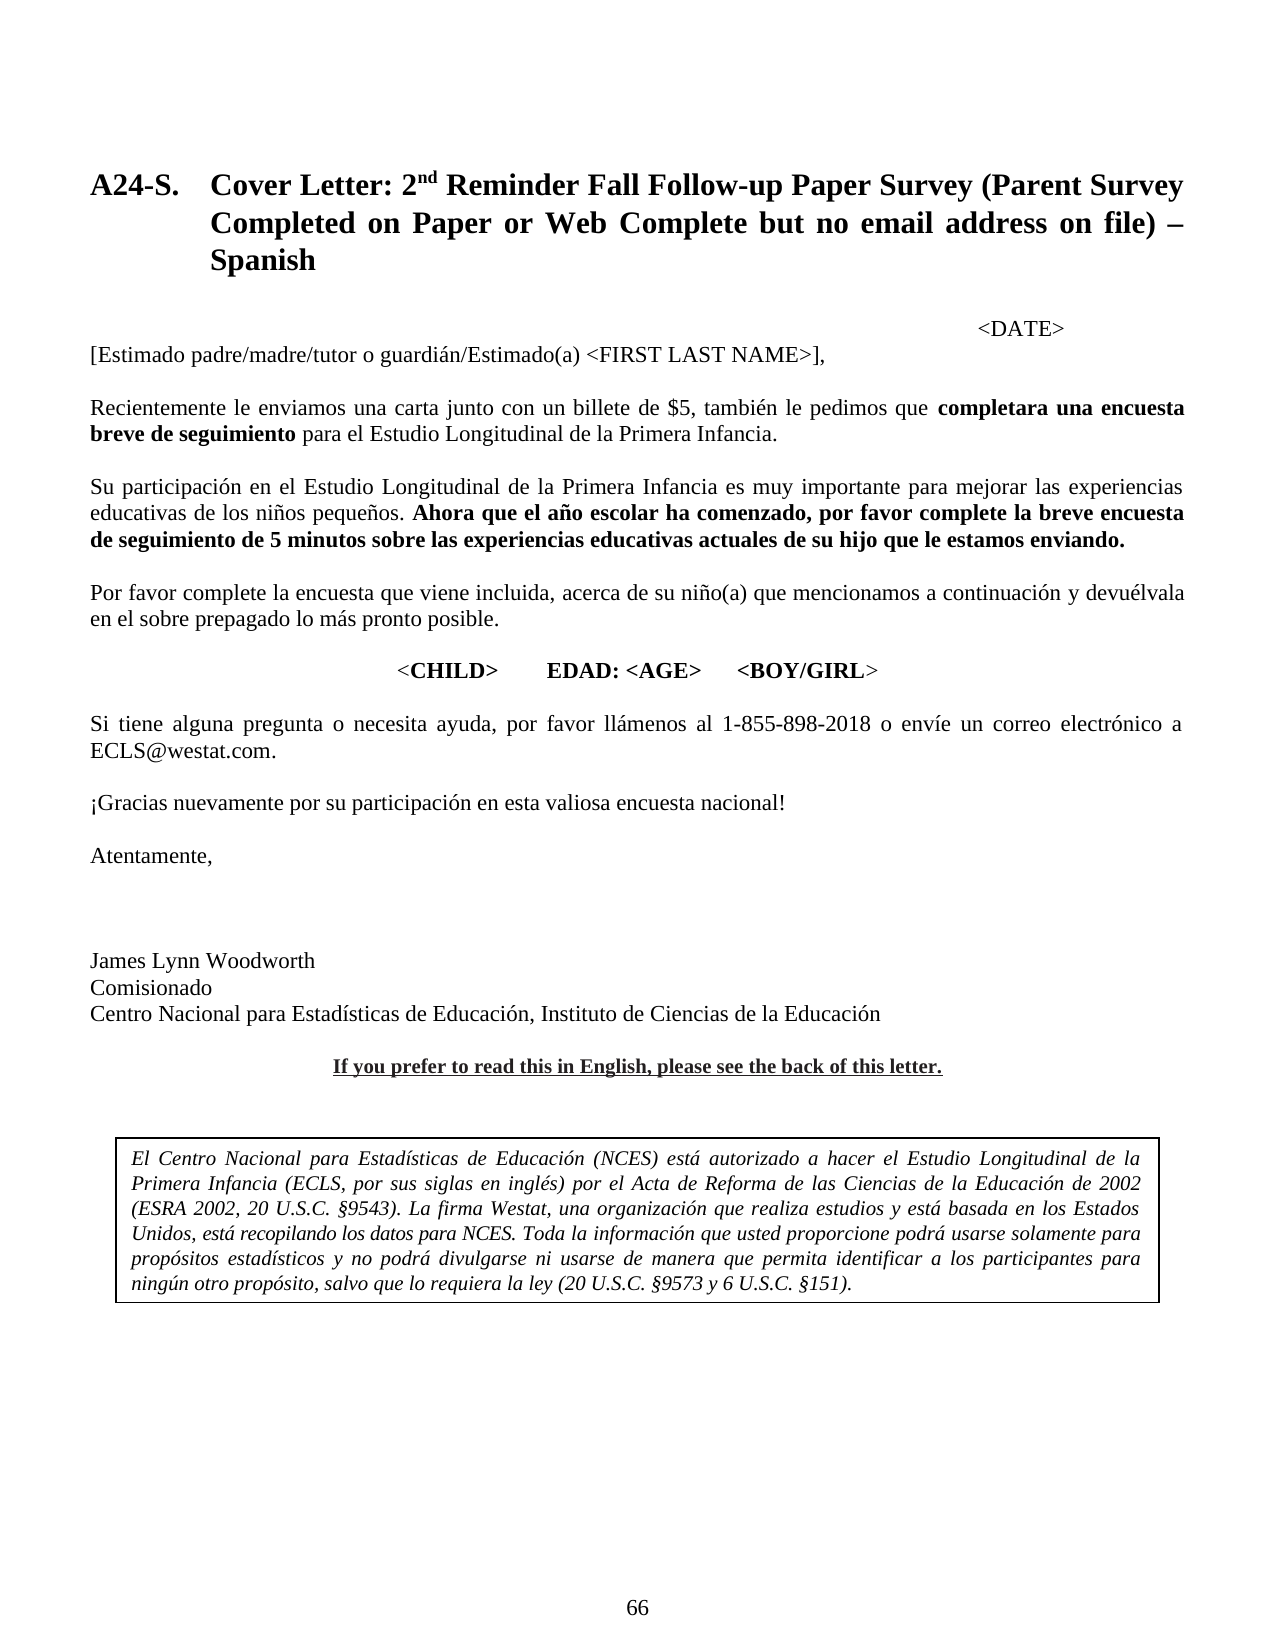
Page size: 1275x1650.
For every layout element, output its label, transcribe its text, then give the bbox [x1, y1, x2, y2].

text Su participación en el Estudio Longitudinal de la Primera Infancia es muy importante para mejorar las experiencias educativas de los niños pequeños. Ahora que el año escolar ha comenzado, por favor complete la breve encuesta de seguimiento de 5 minutos sobre las experiencias educativas actuales de su hijo que le estamos enviando. [90, 473, 1185, 552]
subtitle A24-S. Cover Letter: 2nd Reminder Fall Follow-up Paper Survey (Parent Survey Completed on Paper or Web Complete but no email address on file) – Spanish [90, 165, 1185, 277]
text Atentamente, [90, 842, 1185, 868]
text [Estimado padre/madre/tutor o guardián/Estimado(a) <FIRST LAST NAME>], [90, 341, 1185, 368]
text Por favor complete la encuesta que viene incluida, acerca de su niño(a) que mencionamos a continuación y devuélvala en el sobre prepagado lo más pronto posible. [90, 578, 1185, 631]
text <DATE> [90, 315, 1185, 341]
text James Lynn Woodworth [90, 947, 1185, 974]
text Centro Nacional para Estadísticas de Educación, Instituto de Ciencias de la Educación [90, 1000, 1185, 1027]
text ¡Gracias nuevamente por su participación en esta valiosa encuesta nacional! [90, 789, 1185, 816]
text Comisionado [90, 974, 1185, 1000]
text <CHILD> EDAD: <AGE> <BOY/GIRL> [90, 658, 1185, 684]
text If you prefer to read this in English, please see the back of this letter. [90, 1053, 1185, 1078]
text Si tiene alguna pregunta o necesita ayuda, por favor llámenos al 1-855-898-2018 o envíe un correo electrónico a ECLS@westat.com. [90, 710, 1185, 763]
text Recientemente le enviamos una carta junto con un billete de $5, también le pedimos que completara una encuesta breve de seguimiento para el Estudio Longitudinal de la Primera Infancia. [90, 394, 1185, 447]
